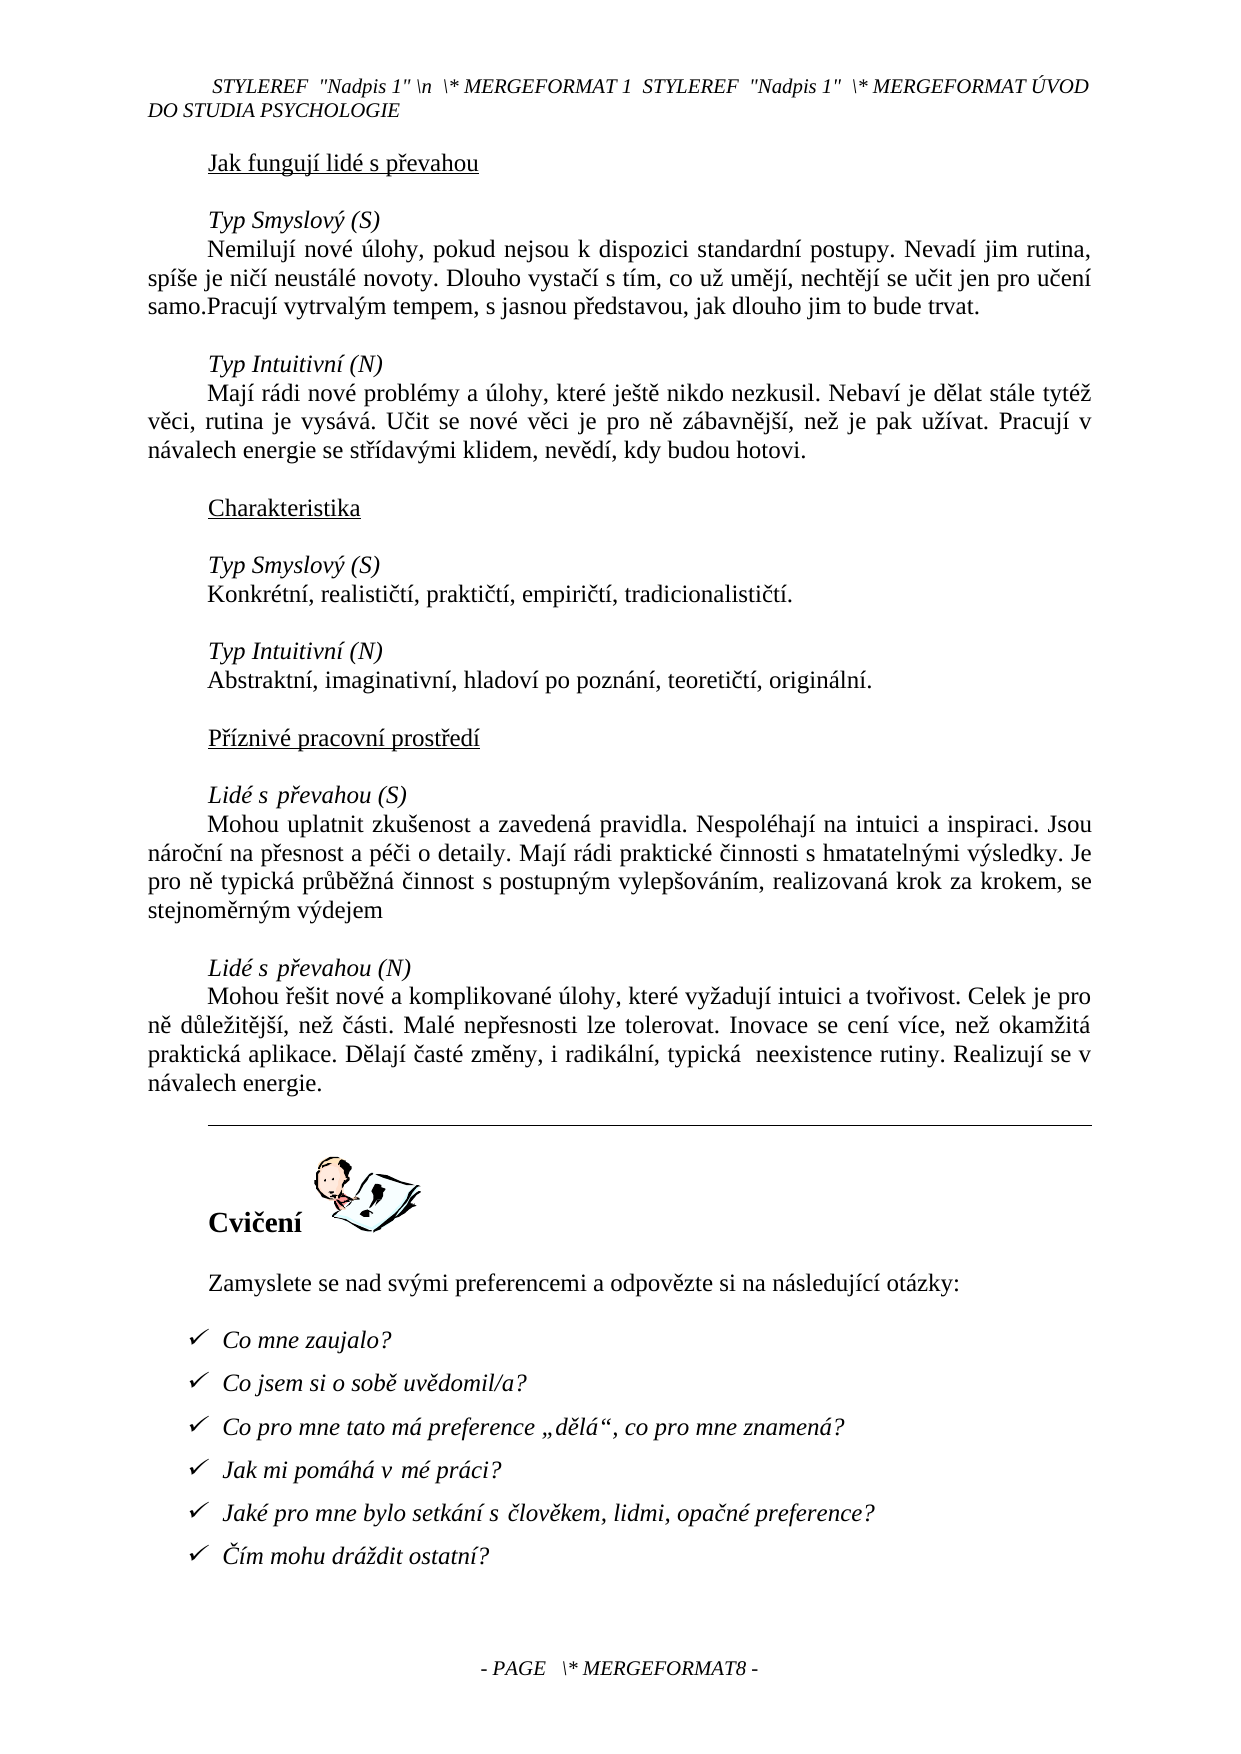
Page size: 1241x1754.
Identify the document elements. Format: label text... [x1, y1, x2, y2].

list Jaké pro mne bylo setkání s člověkem, lidmi, opačné preference? [185, 1498, 1092, 1527]
text Typ Smyslový (S) [208, 550, 1092, 579]
text Typ Intuitivní (N) [208, 636, 1092, 665]
text Zamyslete se nad svými preferencemi a odpovězte si na následující otázky: [208, 1268, 1092, 1297]
text Nemilují nové úlohy, pokud nejsou k dispozici standardní postupy. Nevadí jim rutina, spíše je ničí neustálé novoty. Dlouho vystačí s tím, co už umějí, nechtějí se učit jen pro učení samo.Pracují vytrvalým tempem, s jasnou představou, jak dlouho jim to bude trvat. [148, 234, 1092, 320]
text Cvičení [208, 1154, 1092, 1239]
text Mají rádi nové problémy a úlohy, které ještě nikdo nezkusil. Nebaví je dělat stále tytéž věci, rutina je vysává. Učit se nové věci je pro ně zábavnější, než je pak užívat. Pracují v návalech energie se střídavými klidem, nevědí, kdy budou hotovi. [148, 378, 1092, 464]
text Lidé s převahou (N) [208, 953, 1092, 981]
text Mohou uplatnit zkušenost a zavedená pravidla. Nespoléhají na intuici a inspiraci. Jsou nároční na přesnost a péči o detaily. Mají rádi praktické činnosti s hmatatelnými výsledky. Je pro ně typická průběžná činnost s postupným vylepšováním, realizovaná krok za krokem, se stejnoměrným výdejem [148, 809, 1092, 924]
text Konkrétní, realističtí, praktičtí, empiričtí, tradicionalističtí. [148, 579, 1092, 608]
text Charakteristika [208, 493, 1092, 521]
list Co jsem si o sobě uvědomil/a? [185, 1368, 1092, 1397]
text Jak fungují lidé s převahou [208, 148, 1092, 176]
list Čím mohu dráždit ostatní? [185, 1541, 1092, 1570]
list Co pro mne tato má preference „dělá“, co pro mne znamená? [185, 1412, 1092, 1440]
text Typ Intuitivní (N) [208, 349, 1092, 378]
text Abstraktní, imaginativní, hladoví po poznání, teoretičtí, originální. [148, 665, 1092, 694]
list Jak mi pomáhá v mé práci? [185, 1455, 1092, 1483]
text Typ Smyslový (S) [208, 205, 1092, 234]
list Co mne zaujalo? [185, 1325, 1092, 1354]
text Lidé s převahou (S) [208, 780, 1092, 809]
text Příznivé pracovní prostředí [208, 723, 1092, 751]
text Mohou řešit nové a komplikované úlohy, které vyžadují intuici a tvořivost. Celek je pro ně důležitější, než části. Malé nepřesnosti lze tolerovat. Inovace se cení více, než okamžitá praktická aplikace. Dělají časté změny, i radikální, typická neexistence rutiny. Realizují se v návalech energie. [148, 981, 1092, 1096]
